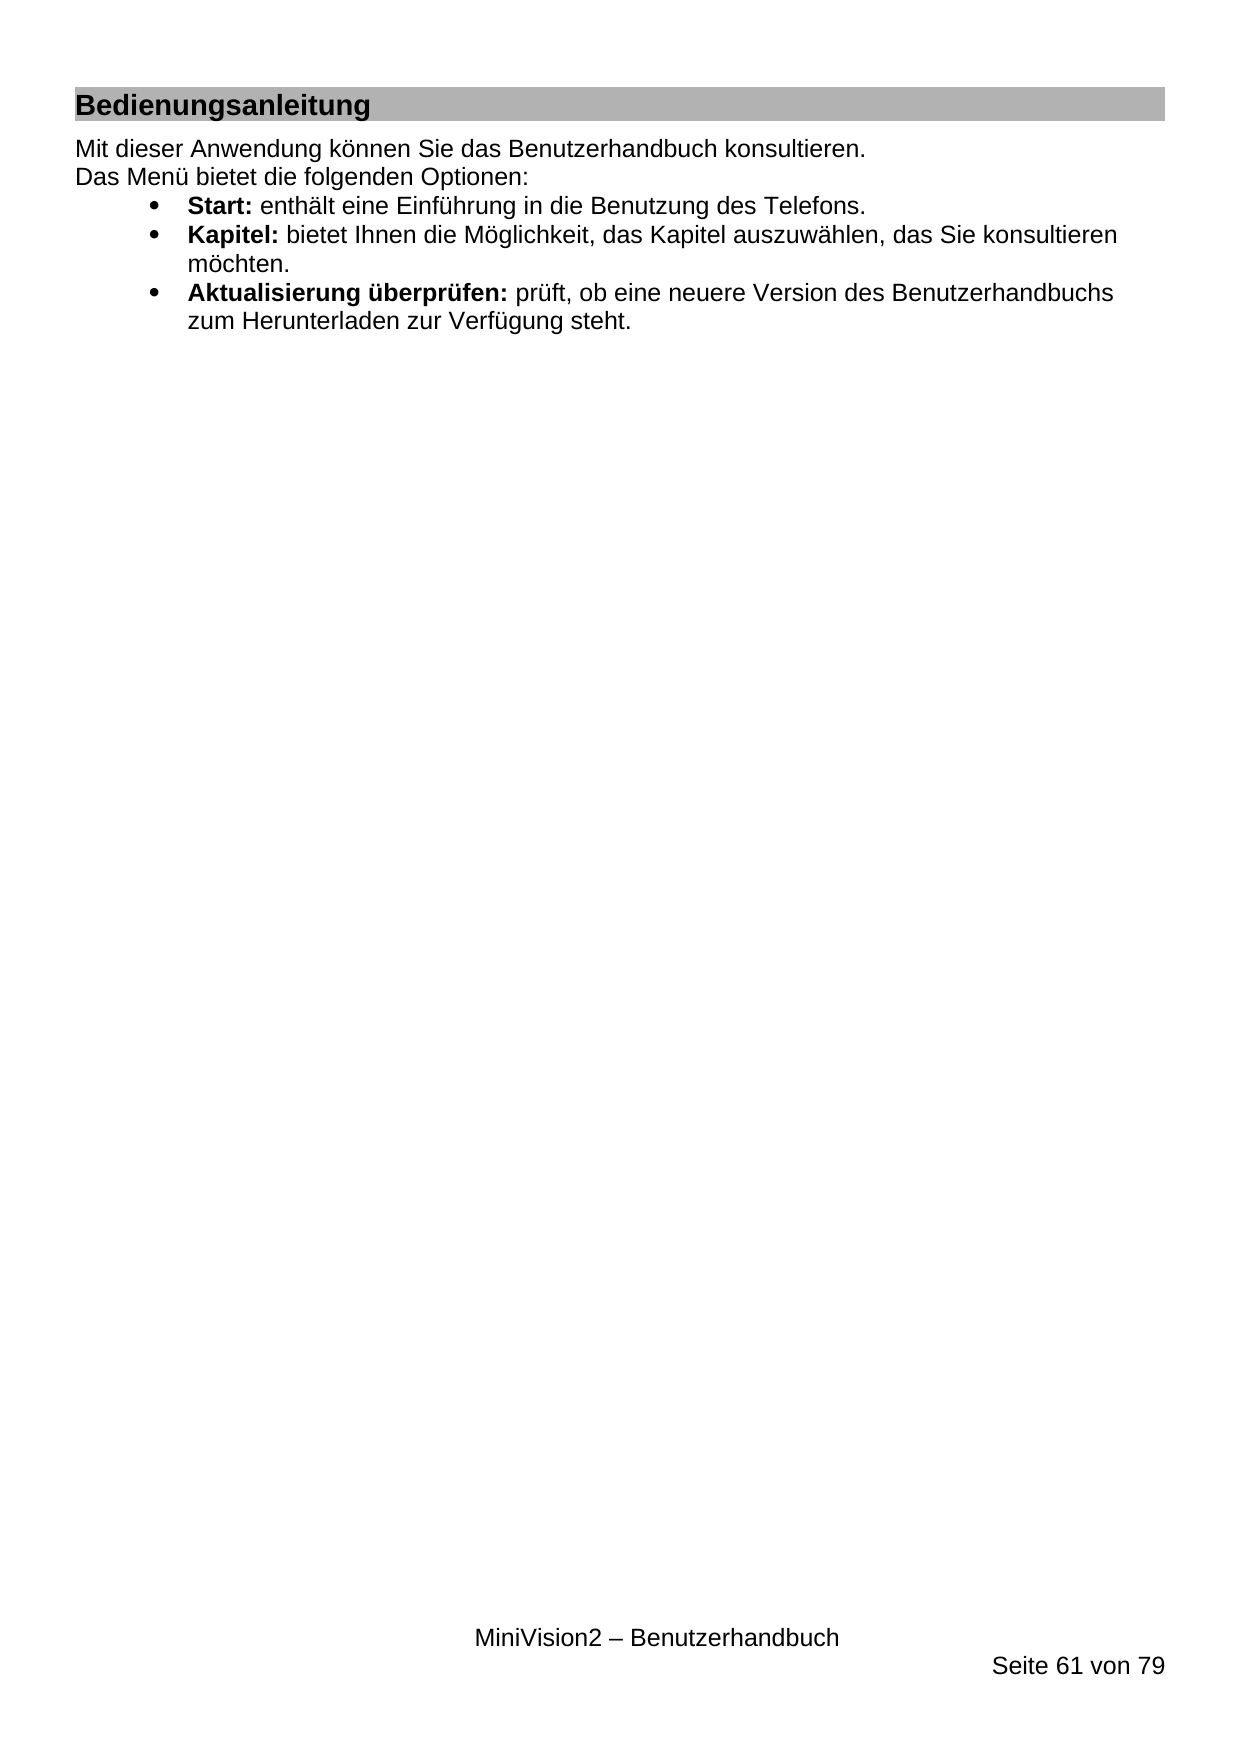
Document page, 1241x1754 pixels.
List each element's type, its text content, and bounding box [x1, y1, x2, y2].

list Aktualisierung überprüfen: prüft, ob eine neuere Version des Benutzerhandbuchs zum Herunterladen zur Verfügung steht. [150, 277, 1165, 335]
subtitle Bedienungsanleitung [75, 87, 1165, 121]
list Start: enthält eine Einführung in die Benutzung des Telefons. [150, 191, 1165, 220]
text Mit dieser Anwendung können Sie das Benutzerhandbuch konsultieren. [75, 133, 1165, 162]
text Das Menü bietet die folgenden Optionen: [75, 162, 1165, 191]
list Kapitel: bietet Ihnen die Möglichkeit, das Kapitel auszuwählen, das Sie konsultieren möchten. [150, 220, 1165, 277]
